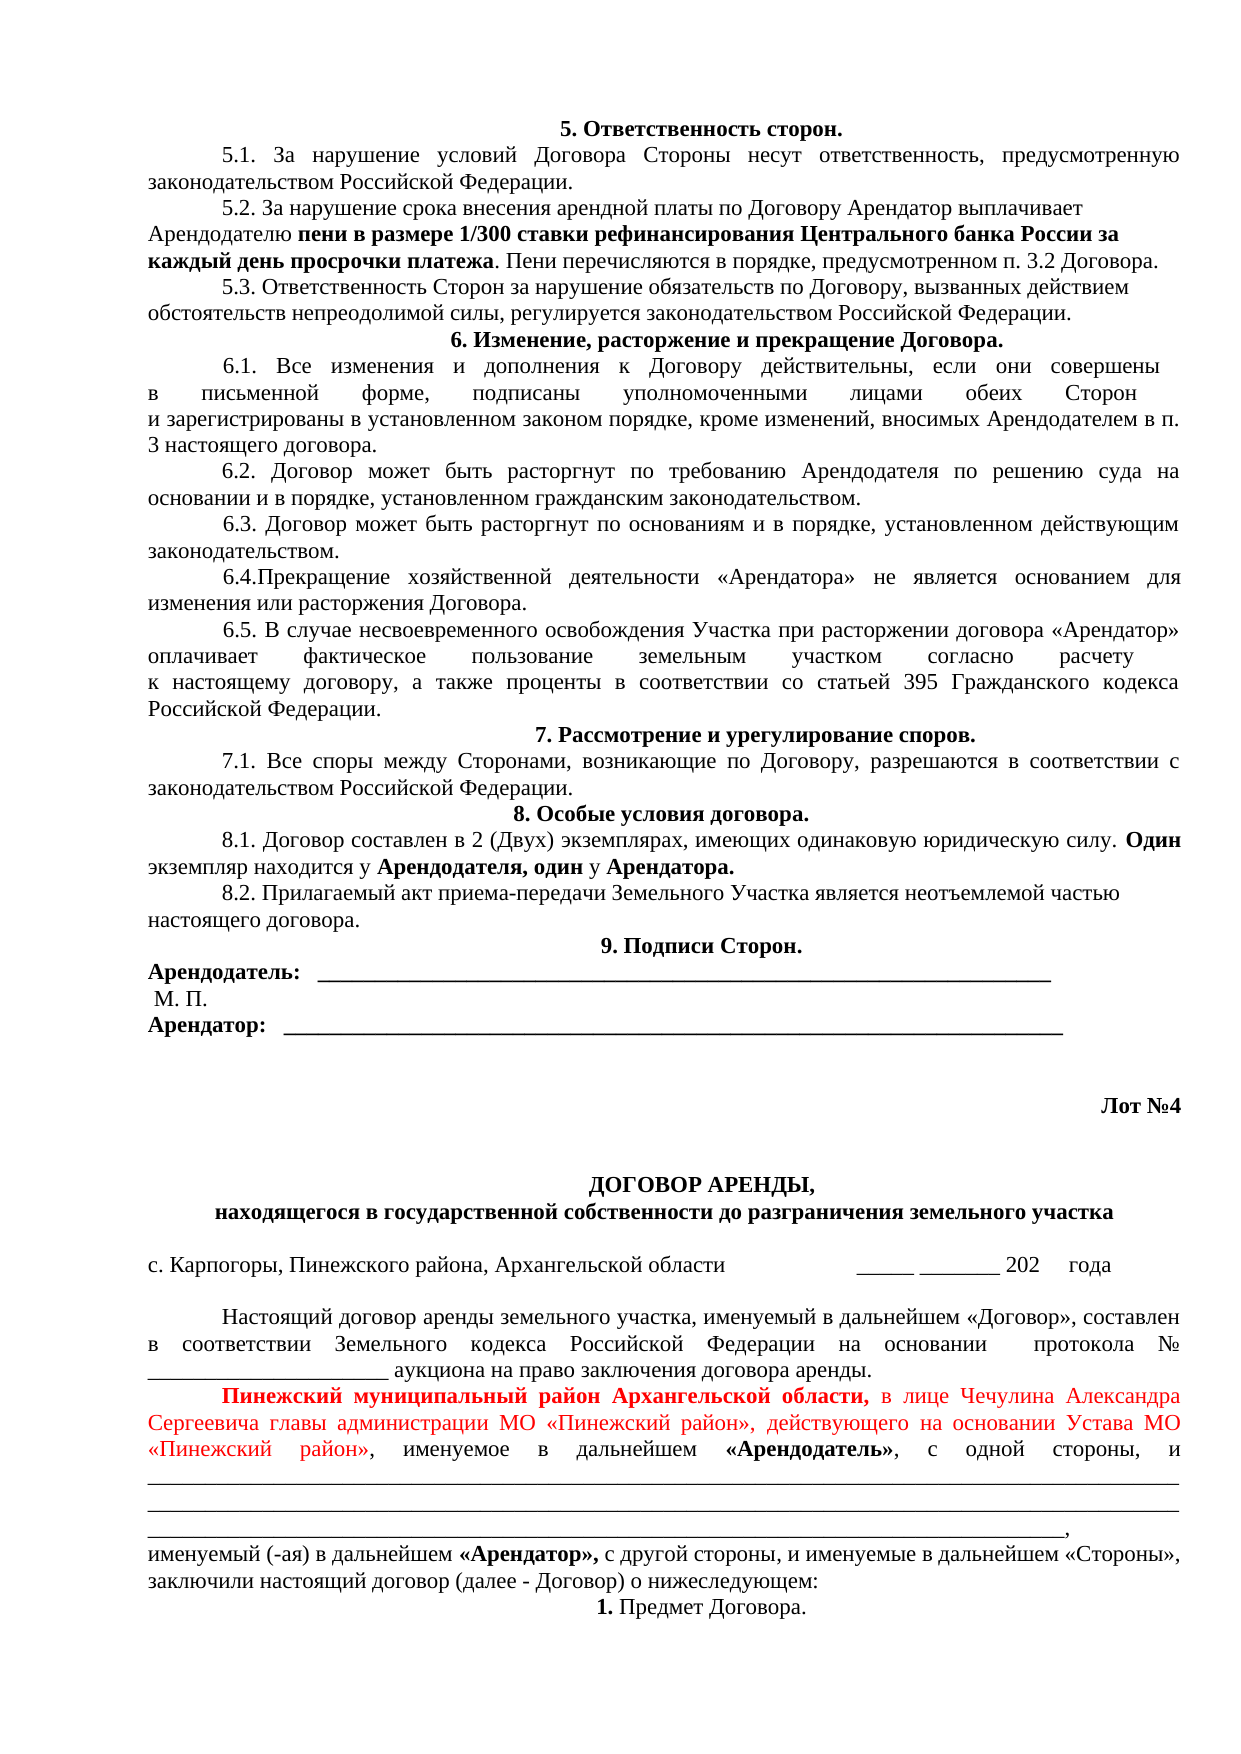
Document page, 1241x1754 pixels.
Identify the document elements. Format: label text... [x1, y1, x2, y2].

text с. Карпогоры, Пинежского района, Архангельской области _____ _______ 202 года [148, 1251, 1181, 1277]
text 5.1. За нарушение условий Договора Стороны несут ответственность, предусмотренную законодательством Российской Федерации. [148, 141, 1181, 194]
text 1. Предмет Договора. [148, 1593, 1181, 1619]
text 8. Особые условия договора. [148, 800, 1181, 827]
text 5.2. За нарушение срока внесения арендной платы по Договору Арендатор выплачивает Арендодателю пени в размере 1/300 ставки рефинансирования Центрального банка России за каждый день просрочки платежа. Пени перечисляются в порядке, предусмотренном п. 3.2 Договора. [148, 194, 1181, 273]
text 6.2. Договор может быть расторгнут по требованию Арендодателя по решению суда на основании и в порядке, установленном гражданским законодательством. [148, 458, 1181, 510]
text 6.4.Прекращение хозяйственной деятельности «Арендатора» не является основанием для изменения или расторжения Договора. [148, 563, 1181, 616]
text 5.3. Ответственность Сторон за нарушение обязательств по Договору, вызванных действием обстоятельств непреодолимой силы, регулируется законодательством Российской Федерации. [148, 273, 1181, 326]
text 6.1. Все изменения и дополнения к Договору действительны, если они совершены в письменной форме, подписаны уполномоченными лицами обеих Сторон и зарегистрированы в установленном законом порядке, кроме изменений, вносимых Арендодателем в п. 3 настоящего договора. [148, 352, 1181, 458]
text М. П. [148, 985, 1181, 1011]
text 5. Ответственность сторон. [148, 115, 1181, 141]
text 9. Подписи Сторон. [148, 932, 1181, 958]
text Арендатор: ____________________________________________________________________ [148, 1011, 1181, 1037]
text ДОГОВОР АРЕНДЫ, находящегося в государственной собственности до разграничения земельного участка [148, 1172, 1181, 1224]
text 6. Изменение, расторжение и прекращение Договора. [148, 326, 1181, 352]
text Пинежский муниципальный район Архангельской области, в лице Чечулина Александра Сергеевича главы администрации МО «Пинежский район», действующего на основании Устава МО «Пинежский район», именуемое в дальнейшем «Арендодатель», с одной стороны, и ____________________________________________________________________________________________________________________________________________________________________________________________________________________________________________________________________, именуемый (-ая) в дальнейшем «Арендатор», с другой стороны, и именуемые в дальнейшем «Стороны», заключили настоящий договор (далее - Договор) о нижеследующем: [148, 1382, 1181, 1593]
text 6.5. В случае несвоевременного освобождения Участка при расторжении договора «Арендатор» оплачивает фактическое пользование земельным участком согласно расчету к настоящему договору, а также проценты в соответствии со статьей 395 Гражданского кодекса Российской Федерации. [148, 616, 1181, 721]
text 6.3. Договор может быть расторгнут по основаниям и в порядке, установленном действующим законодательством. [148, 510, 1181, 563]
text Арендодатель: ________________________________________________________________ [148, 958, 1181, 985]
text 8.2. Прилагаемый акт приема-передачи Земельного Участка является неотъемлемой частью настоящего договора. [148, 879, 1181, 932]
text Настоящий договор аренды земельного участка, именуемый в дальнейшем «Договор», составлен в соответствии Земельного кодекса Российской Федерации на основании протокола № _____________________ аукциона на право заключения договора аренды. [148, 1303, 1181, 1382]
text 7. Рассмотрение и урегулирование споров. [148, 721, 1181, 747]
text Лот №4 [148, 1092, 1181, 1119]
text 7.1. Все споры между Сторонами, возникающие по Договору, разрешаются в соответствии с законодательством Российской Федерации. [148, 747, 1181, 800]
text 8.1. Договор составлен в 2 (Двух) экземплярах, имеющих одинаковую юридическую силу. Один экземпляр находится у Арендодателя, один у Арендатора. [148, 827, 1181, 879]
